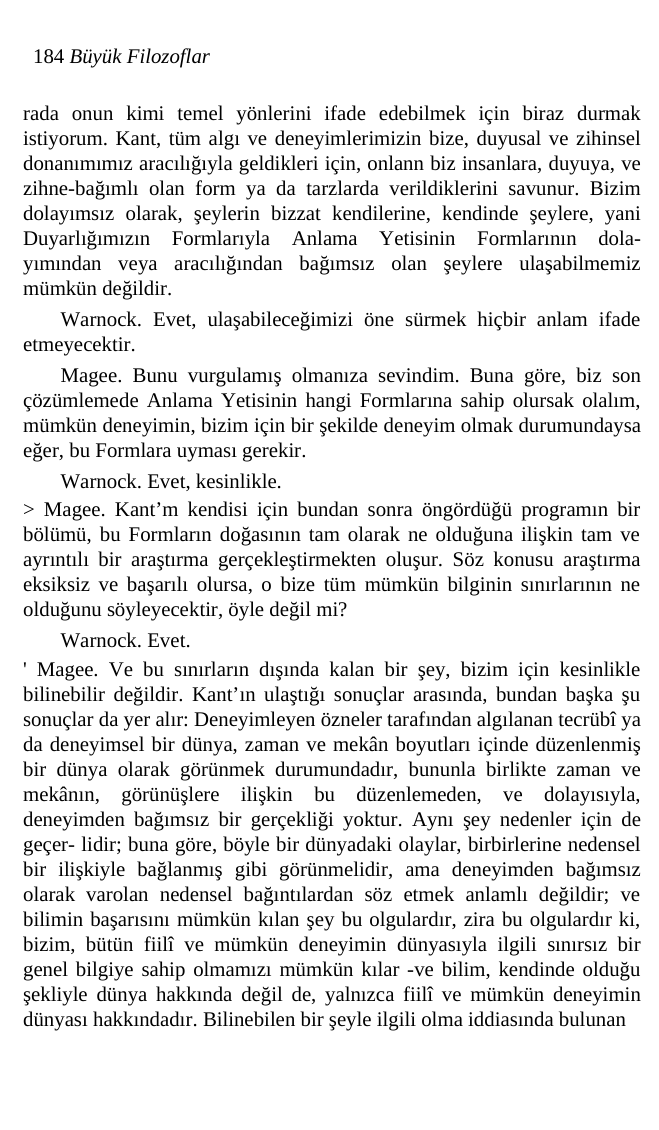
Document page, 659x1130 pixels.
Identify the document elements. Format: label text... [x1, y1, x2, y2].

text Warnock. Evet. [23, 631, 641, 652]
text rada onun kimi temel yönlerini ifade edebilmek için biraz durmak istiyorum. Kant, tüm algı ve deneyimlerimizin bize, duyusal ve zihinsel donanımımız aracılığıyla geldikleri için, onlann biz insanlara, duyuya, ve zihne-bağımlı olan form ya da tarzlarda verildiklerini savunur. Bizim dolayımsız olarak, şeylerin bizzat kendilerine, kendinde şeylere, yani Duyarlığımızın Formlarıyla Anlama Yetisinin Formlarının dola- yımından veya aracılığından bağımsız olan şeylere ulaşabilmemiz mümkün değildir. [23, 100, 641, 300]
text ' Magee. Ve bu sınırların dışında kalan bir şey, bizim için kesinlikle bilinebilir değildir. Kant’ın ulaştığı sonuçlar arasında, bundan başka şu sonuçlar da yer alır: Deneyimleyen özneler tarafından algılanan tecrübî ya da deneyimsel bir dünya, zaman ve mekân boyutları içinde düzenlenmiş bir dünya olarak görünmek durumundadır, bununla birlikte zaman ve mekânın, görünüşlere ilişkin bu düzenlemeden, ve dolayısıyla, deneyimden bağımsız bir gerçekliği yoktur. Aynı şey nedenler için de geçer- lidir; buna göre, böyle bir dünyadaki olaylar, birbirlerine nedensel bir ilişkiyle bağlanmış gibi görünmelidir, ama deneyimden bağımsız olarak varolan nedensel bağıntılardan söz etmek anlamlı değildir; ve bilimin başarısını mümkün kılan şey bu olgulardır, zira bu olgulardır ki, bizim, bütün fiilî ve mümkün deneyimin dünyasıyla ilgili sınırsız bir genel bilgiye sahip olmamızı mümkün kılar -ve bilim, kendinde olduğu şekliyle dünya hakkında değil de, yalnızca fiilî ve mümkün deneyimin dünyası hakkındadır. Bilinebilen bir şeyle ilgili olma iddiasında bulunan [23, 656, 641, 1031]
text Warnock. Evet, kesinlikle. [23, 472, 641, 493]
text 184 Büyük Filozoflar [33, 47, 210, 68]
text Magee. Bunu vurgulamış olmanıza sevindim. Buna göre, biz son çözümlemede Anlama Yetisinin hangi Formlarına sahip olursak olalım, mümkün deneyimin, bizim için bir şekilde deneyim olmak durumundaysa eğer, bu Formlara uyması gerekir. [23, 362, 641, 462]
text Warnock. Evet, ulaşabileceğimizi öne sürmek hiçbir anlam ifade etmeyecektir. [23, 306, 641, 356]
text > Magee. Kant’m kendisi için bundan sonra öngördüğü programın bir bölümü, bu Formların doğasının tam olarak ne olduğuna ilişkin tam ve ayrıntılı bir araştırma gerçekleştirmekten oluşur. Söz konusu araştırma eksiksiz ve başarılı olursa, o bize tüm mümkün bilginin sınırlarının ne olduğunu söyleyecektir, öyle değil mi? [23, 497, 641, 622]
